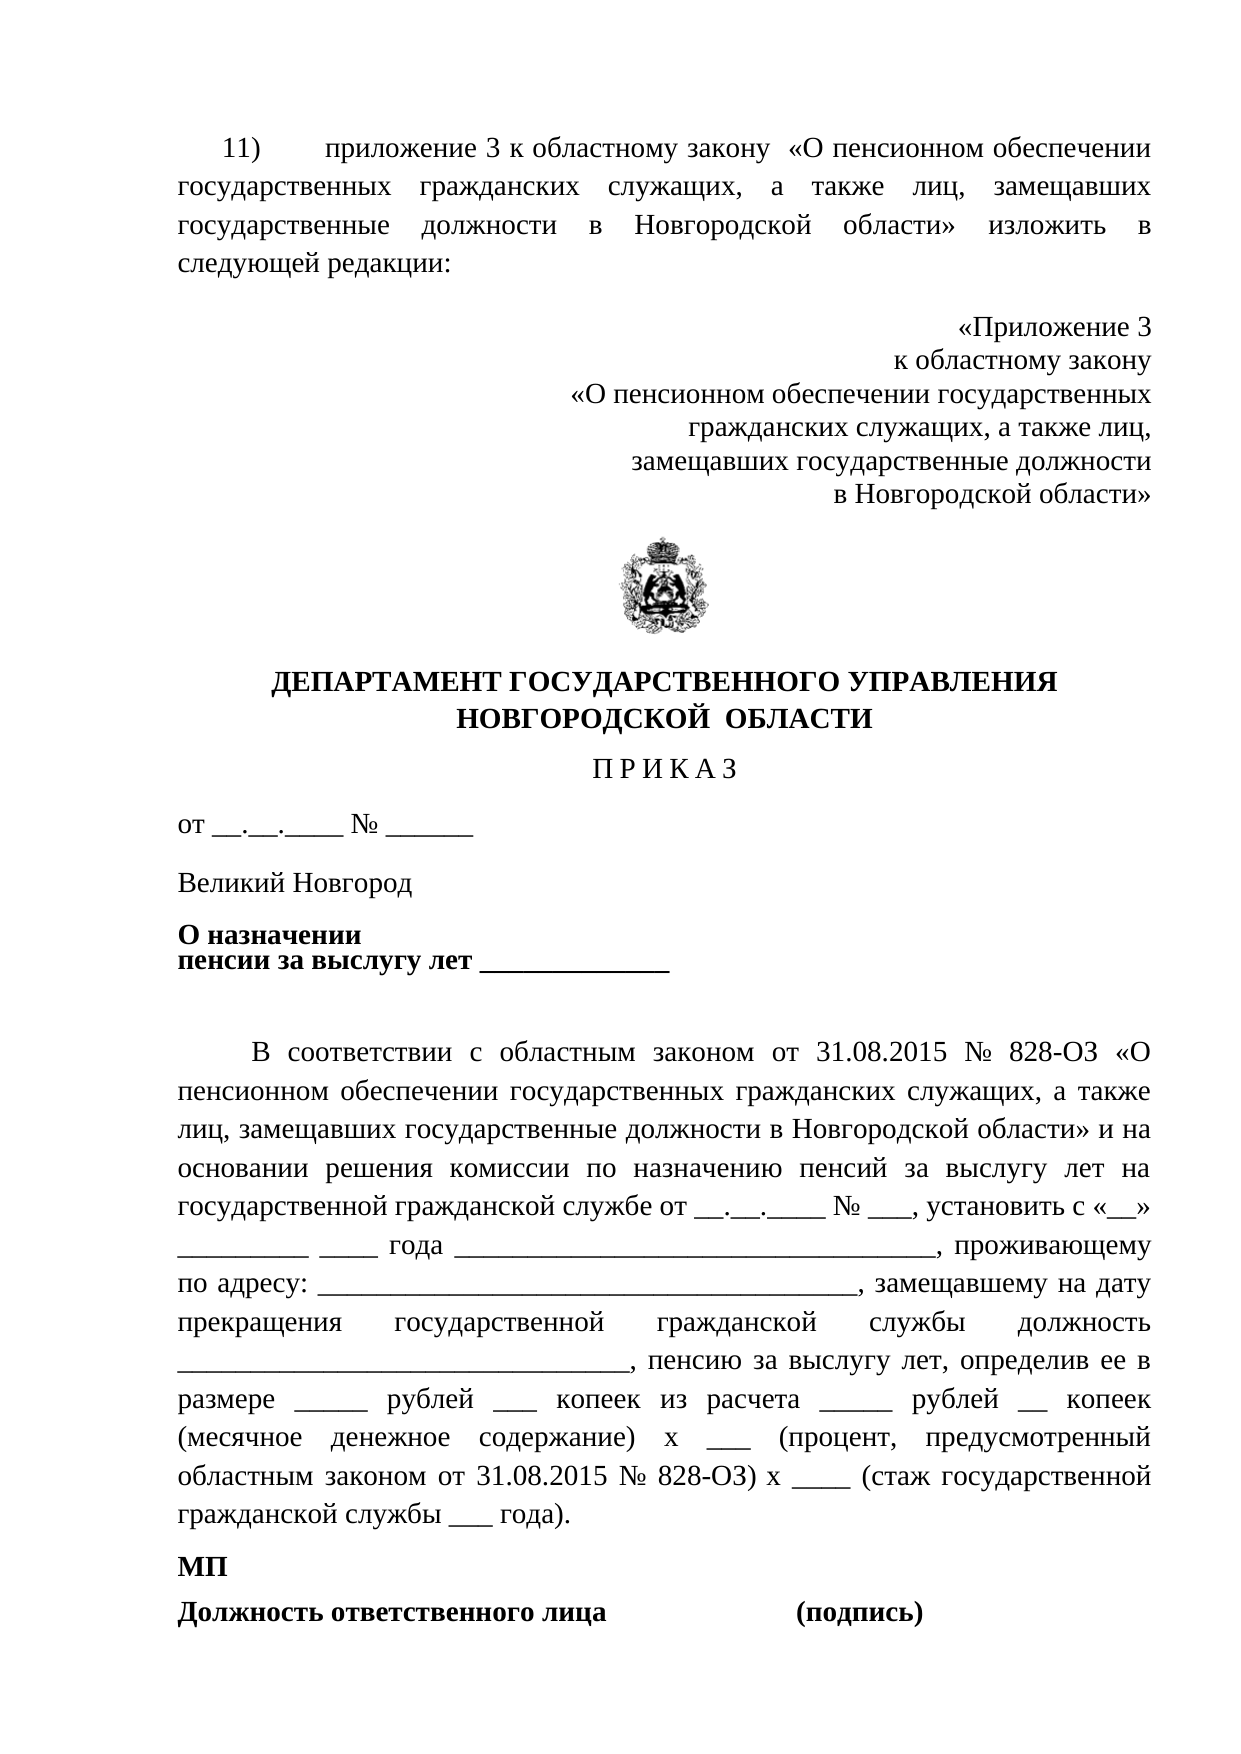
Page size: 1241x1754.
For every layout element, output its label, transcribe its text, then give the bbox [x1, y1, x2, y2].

text В соответствии с областным законом от 31.08.2015 № 828-ОЗ «О пенсионном обеспечении государственных гражданских служащих, а также лиц, замещавших государственные должности в Новгородской области» и на основании решения комиссии по назначению пенсий за выслугу лет на государственной гражданской службе от __.__.____ № ___, установить с «__» _________ ____ года _________________________________, проживающему по адресу: _____________________________________, замещавшему на дату прекращения государственной гражданской службы должность _______________________________, пенсию за выслугу лет, определив ее в размере _____ рублей ___ копеек из расчета _____ рублей __ копеек (месячное денежное содержание) х ___ (процент, предусмотренный областным законом от 31.08.2015 № 828-ОЗ) х ____ (стаж государственной гражданской службы ___ года). [177, 1034, 1152, 1530]
text от __.__.____ № ______ [177, 806, 1152, 839]
text Должность ответственного лица (подпись) [915, 1602, 1152, 1627]
text к областному закону [177, 342, 1152, 376]
text гражданских служащих, а также лиц, [177, 409, 1152, 443]
text Должность ответственного лица (подпись) [801, 1602, 918, 1627]
text МП [177, 1556, 1152, 1581]
text О назначении [177, 925, 1152, 950]
text ПРИКАЗ [177, 735, 1152, 785]
text Великий Новгород [177, 865, 1152, 899]
text пенсии за выслугу лет _____________ [177, 950, 1152, 975]
text в Новгородской области» [177, 477, 1152, 510]
text «Приложение 3 [177, 309, 1152, 342]
text «О пенсионном обеспечении государственных [177, 376, 1152, 409]
picture [617, 535, 712, 636]
text департамент государственного управления Новгородской области [177, 660, 1152, 735]
text замещавших государственные должности [177, 443, 1152, 477]
text Должность ответственного лица (подпись) [194, 1602, 803, 1627]
list приложение 3 к областному закону «О пенсионном обеспечении государственных гражданских служащих, а также лиц, замещавших государственные должности в Новгородской области» изложить в следующей редакции: [177, 130, 1152, 279]
